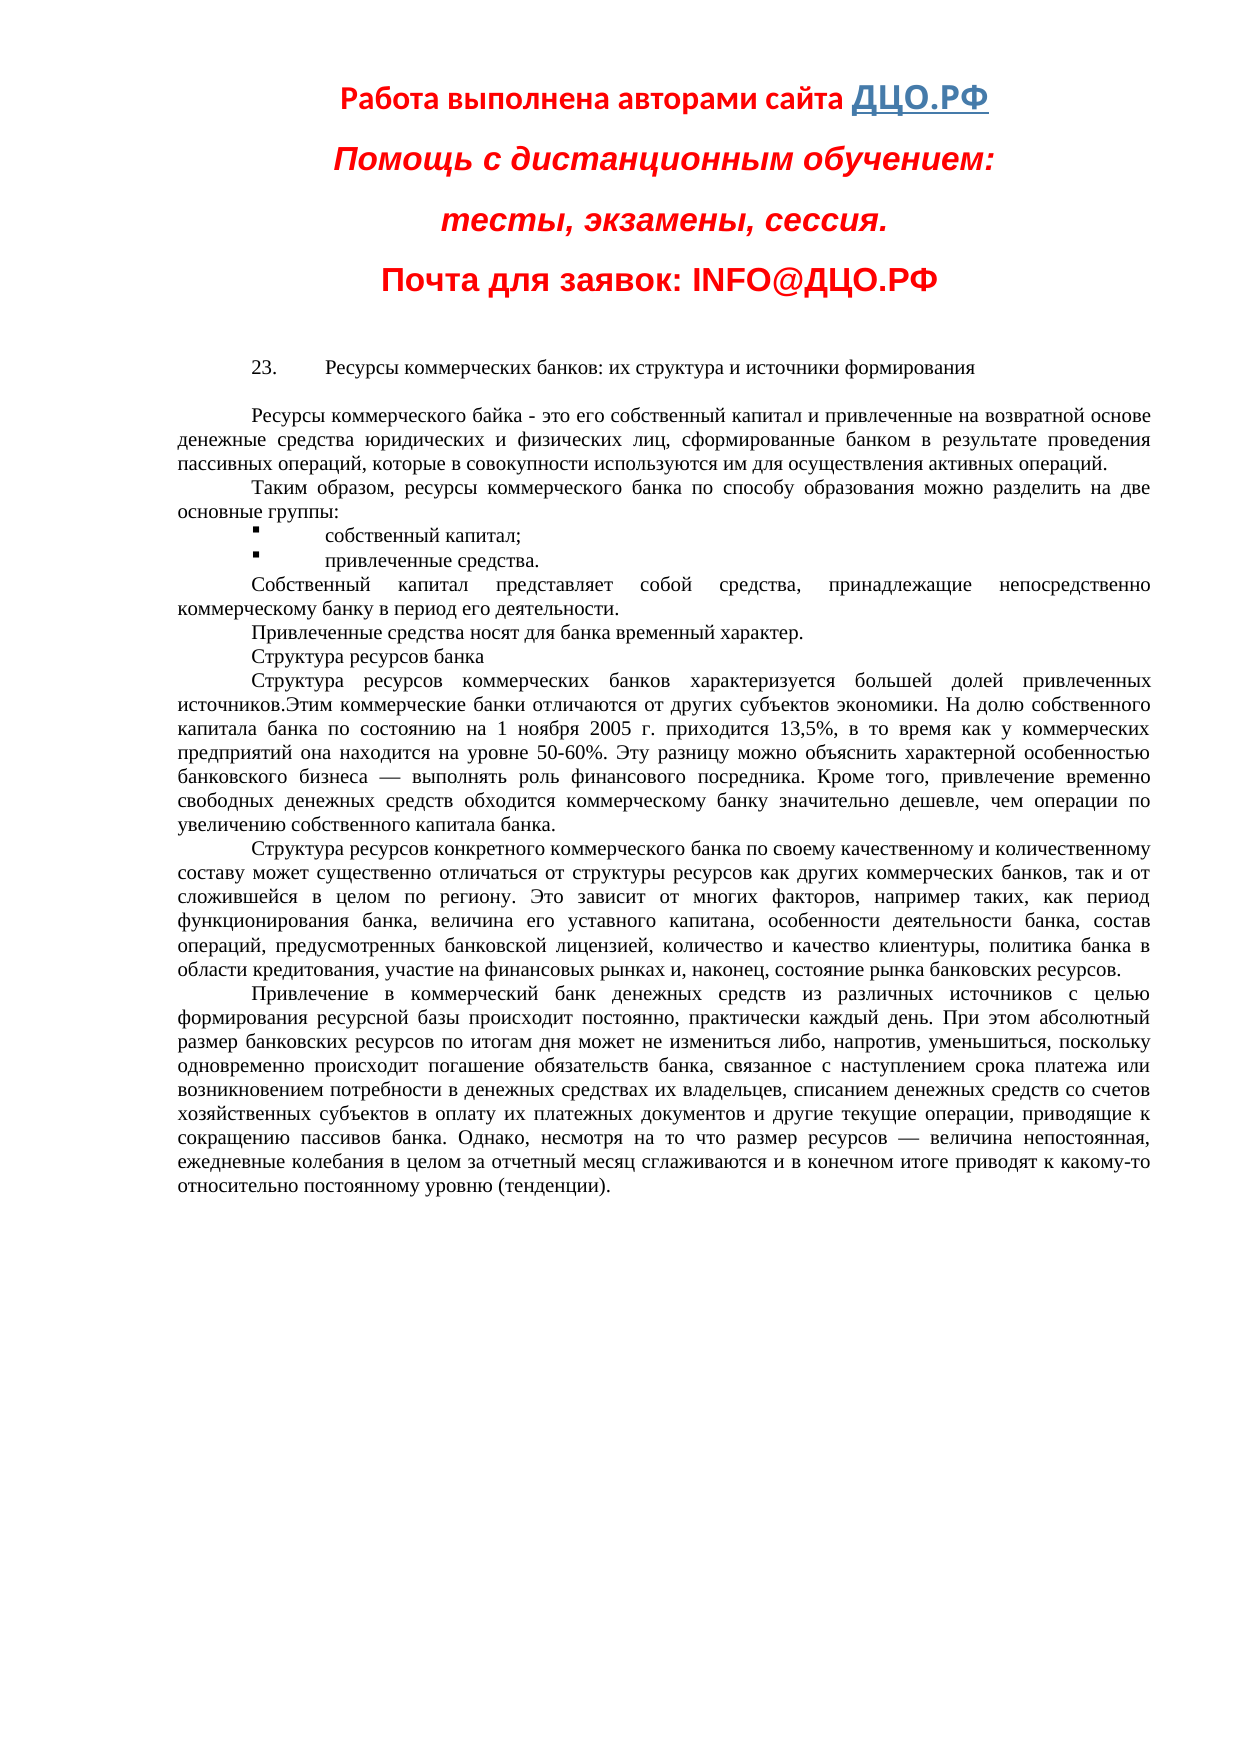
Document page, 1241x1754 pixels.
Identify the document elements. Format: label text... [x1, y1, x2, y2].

text Привлечение в коммерческий банк денежных средств из различных источников с целью формирования ресурсной базы происходит постоянно, практически каждый день. При этом абсолютный размер банковских ресурсов по итогам дня может не измениться либо, напротив, уменьшиться, поскольку одновременно происходит погашение обязательств банка, связанное с наступлением срока платежа или возникновением потребности в денежных средствах их владельцев, списанием денежных средств со счетов хозяйственных субъектов в оплату их платежных документов и другие текущие операции, приводящие к сокращению пассивов банка. Однако, несмотря на то что размер ресурсов — величина непостоянная, ежедневные колебания в целом за отчетный месяц сглаживаются и в конечном итоге приводят к какому-то относительно постоянному уровню (тенденции). [177, 981, 1152, 1197]
text Таким образом, ресурсы коммерческого банка по способу образования можно разделить на две основные группы: [177, 475, 1152, 523]
text Собственный капитал представляет собой средства, принадлежащие непосредственно коммерческому банку в период его деятельности. [177, 572, 1152, 620]
text Привлеченные средства носят для банка временный характер. [177, 620, 1152, 644]
list привлеченные средства. [177, 547, 1152, 572]
list Ресурсы коммерческих банков: их структура и источники формирования [177, 355, 1152, 379]
list собственный капитал; [177, 523, 1152, 547]
text Структура ресурсов конкретного коммерческого банка по своему качественному и количественному составу может существенно отличаться от структуры ресурсов как других коммерческих банков, так и от сложившейся в целом по региону. Это зависит от многих факторов, например таких, как период функционирования банка, величина его уставного капитана, особенности деятельности банка, состав операций, предусмотренных банковской лицензией, количество и качество клиентуры, политика банка в области кредитования, участие на финансовых рынках и, наконец, состояние рынка банковских ресурсов. [177, 836, 1152, 981]
text Структура ресурсов коммерческих банков характеризуется большей долей привлеченных источников.Этим коммерческие банки отличаются от других субъектов экономики. На долю собственного капитала банка по состоянию на 1 ноября 2005 г. приходится 13,5%, в то время как у коммерческих предприятий она находится на уровне 50-60%. Эту разницу можно объяснить характерной особенностью банковского бизнеса — выполнять роль финансового посредника. Кроме того, привлечение временно свободных денежных средств обходится коммерческому банку значительно дешевле, чем операции по увеличению собственного капитала банка. [177, 668, 1152, 836]
text Ресурсы коммерческого байка - это его собственный капитал и привлеченные на возвратной основе денежные средства юридических и физических лиц, сформированные банком в результате проведения пассивных операций, которые в совокупности используются им для осуществления активных операций. [177, 403, 1152, 475]
text Структура ресурсов банка [177, 644, 1152, 668]
